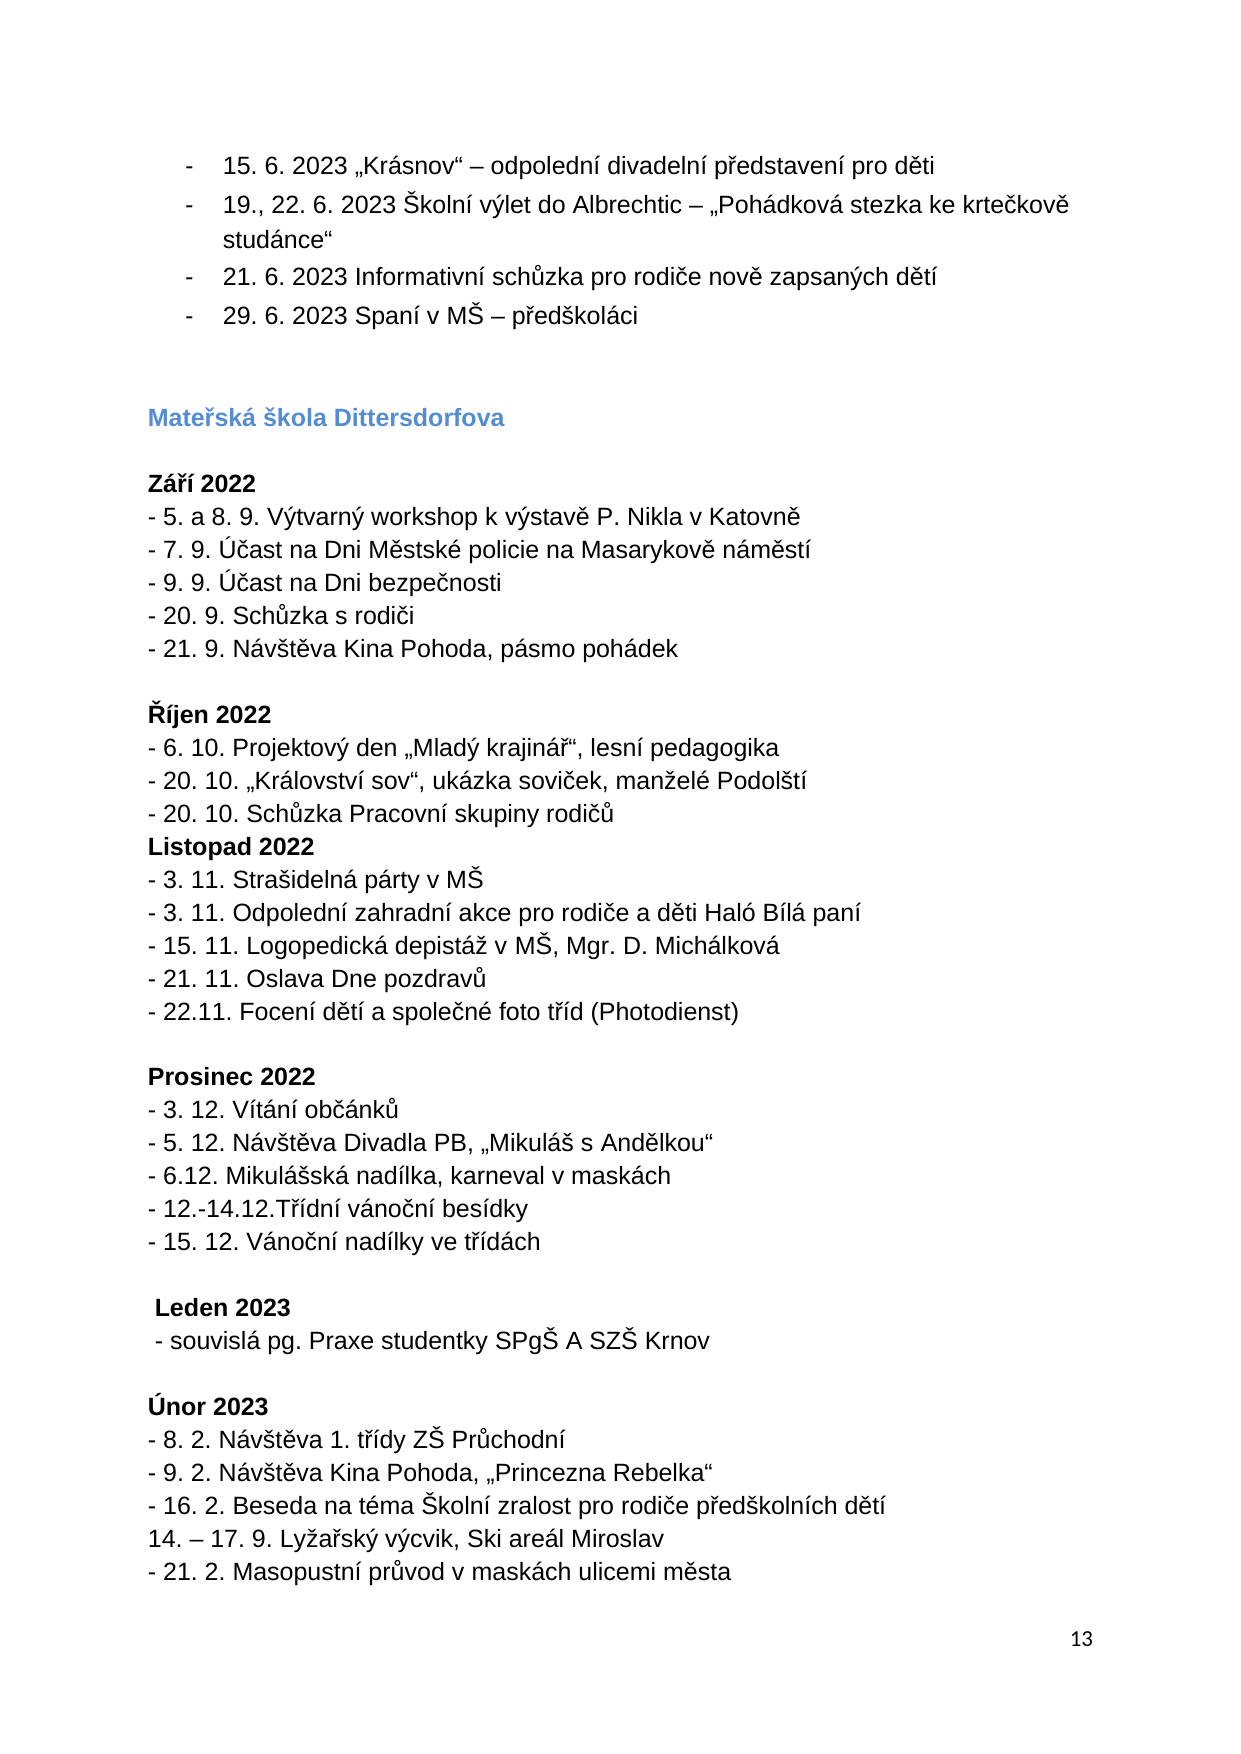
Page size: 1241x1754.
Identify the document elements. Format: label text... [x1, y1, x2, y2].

text - 3. 11. Strašidelná párty v MŠ [148, 865, 1093, 893]
text - 20. 10. „Království sov“, ukázka soviček, manželé Podolští [148, 766, 1093, 794]
text - 7. 9. Účast na Dni Městské policie na Masarykově náměstí [148, 534, 1093, 563]
text - 21. 2. Masopustní průvod v maskách ulicemi města [148, 1557, 1093, 1586]
text - souvislá pg. Praxe studentky SPgŠ A SZŠ Krnov [148, 1326, 1093, 1355]
text - 12.-14.12.Třídní vánoční besídky [148, 1194, 1093, 1223]
text - 9. 9. Účast na Dni bezpečnosti [148, 568, 1093, 596]
text Listopad 2022 [148, 832, 1093, 861]
text Mateřská škola Dittersdorfova [148, 402, 1093, 431]
text - 15. 12. Vánoční nadílky ve třídách [148, 1227, 1093, 1256]
text - 22.11. Focení dětí a společné foto tříd (Photodienst) [148, 997, 1093, 1058]
text - 16. 2. Beseda na téma Školní zralost pro rodiče předškolních dětí [148, 1491, 1093, 1520]
text Prosinec 2022 - 3. 12. Vítání občánků - 5. 12. Návštěva Divadla PB, „Mikuláš s Andělkou“ [148, 1062, 1093, 1157]
list 19., 22. 6. 2023 Školní výlet do Albrechtic – „Pohádková stezka ke krtečkově studánce“ [185, 187, 1093, 254]
list 21. 6. 2023 Informativní schůzka pro rodiče nově zapsaných dětí [185, 258, 1093, 292]
text Říjen 2022 [148, 700, 1093, 728]
text - 21. 9. Návštěva Kina Pohoda, pásmo pohádek [148, 634, 1093, 662]
text - 8. 2. Návštěva 1. třídy ZŠ Průchodní - 9. 2. Návštěva Kina Pohoda, „Princezna Rebelka“ [148, 1425, 1093, 1487]
text Leden 2023 [148, 1293, 1093, 1322]
text Únor 2023 [148, 1392, 1093, 1421]
text - 21. 11. Oslava Dne pozdravů [148, 964, 1093, 993]
text - 20. 10. Schůzka Pracovní skupiny rodičů [148, 799, 1093, 827]
text - 15. 11. Logopedická depistáž v MŠ, Mgr. D. Michálková [148, 931, 1093, 959]
text - 3. 11. Odpolední zahradní akce pro rodiče a děti Haló Bílá paní [148, 898, 1093, 927]
text Září 2022 - 5. a 8. 9. Výtvarný workshop k výstavě P. Nikla v Katovně [148, 468, 1093, 530]
text 14. – 17. 9. Lyžařský výcvik, Ski areál Miroslav [148, 1524, 1093, 1553]
text - 6.12. Mikulášská nadílka, karneval v maskách [148, 1161, 1093, 1190]
text - 6. 10. Projektový den „Mladý krajinář“, lesní pedagogika [148, 733, 1093, 761]
list 29. 6. 2023 Spaní v MŠ – předškoláci [185, 297, 1093, 331]
list 15. 6. 2023 „Krásnov“ – odpolední divadelní představení pro děti [185, 148, 1093, 182]
text - 20. 9. Schůzka s rodiči [148, 601, 1093, 629]
